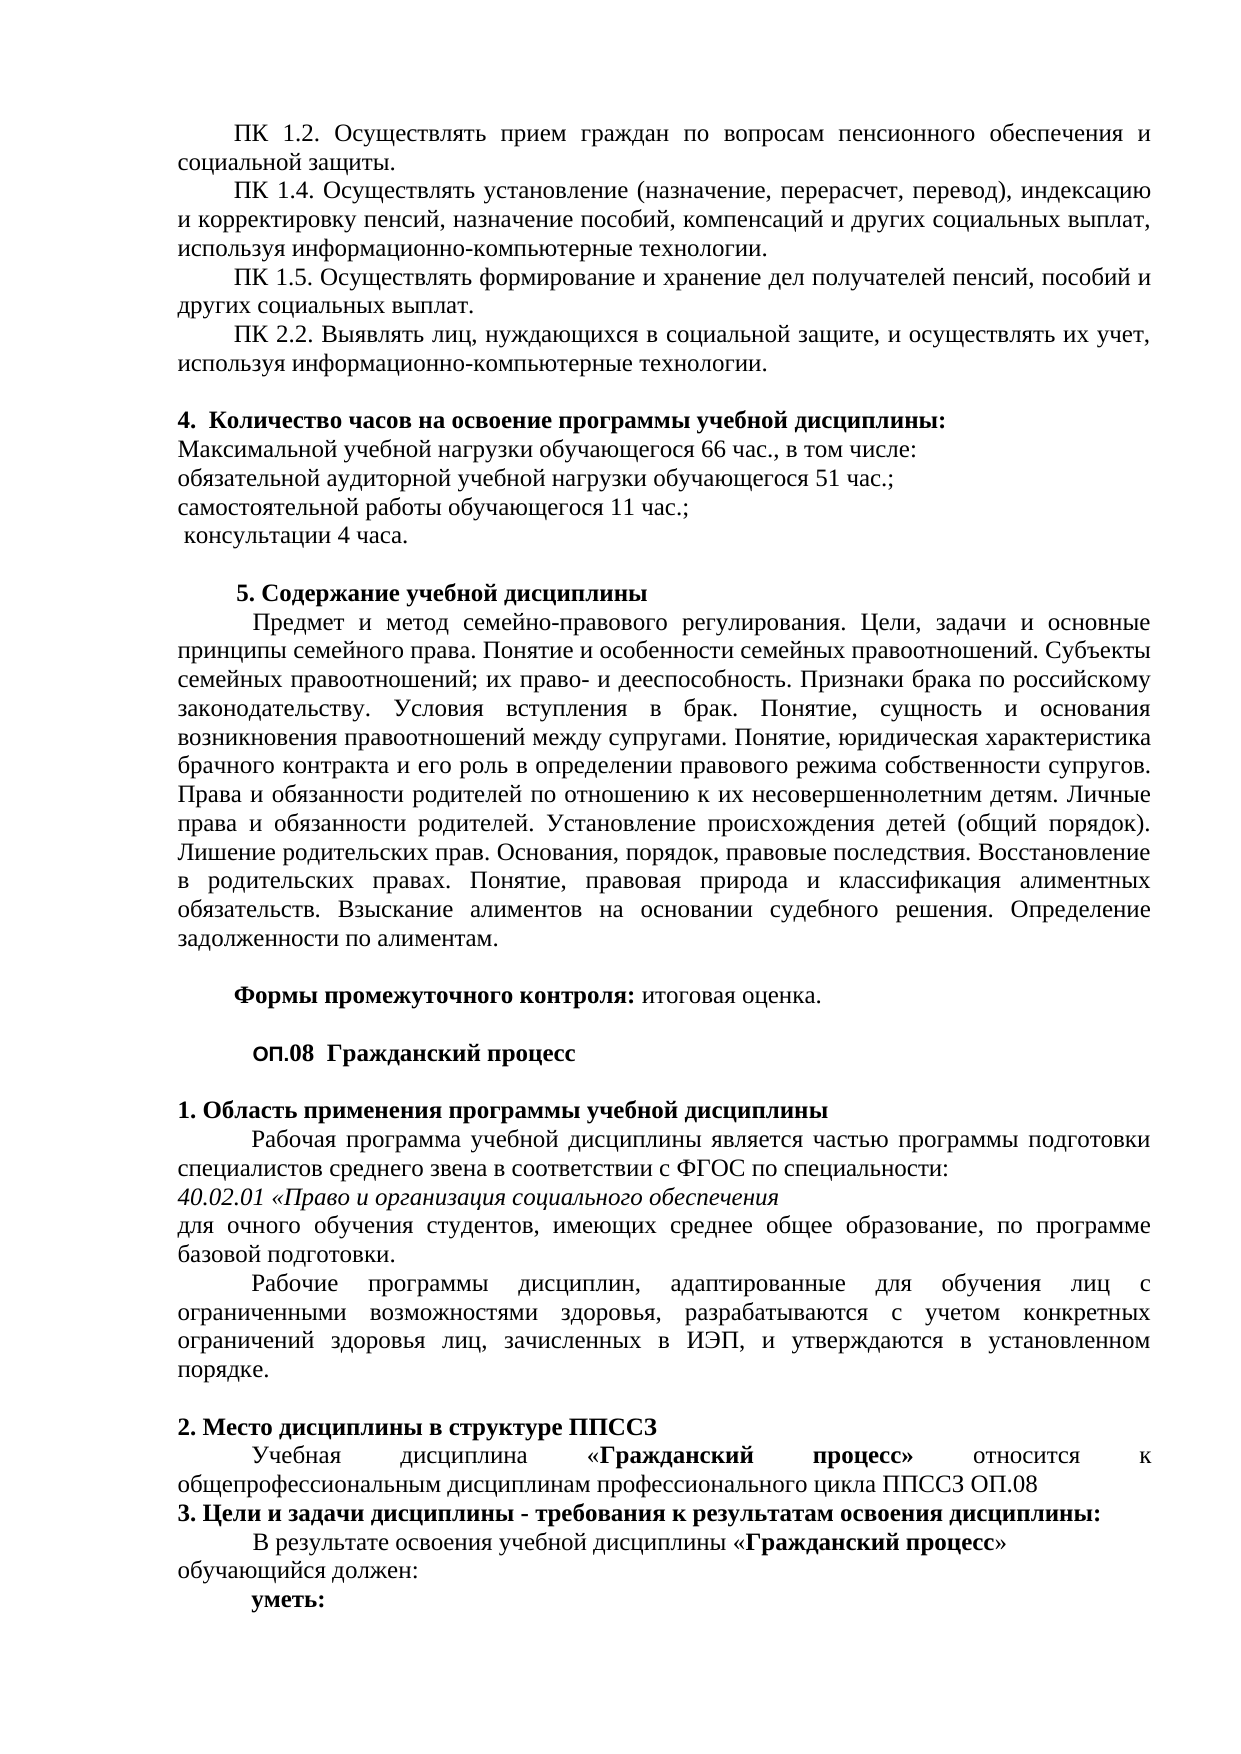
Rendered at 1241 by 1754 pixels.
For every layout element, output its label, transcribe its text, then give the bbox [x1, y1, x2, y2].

text ПК 2.2. Выявлять лиц, нуждающихся в социальной защите, и осуществлять их учет, используя информационно-компьютерные технологии. [177, 319, 1152, 377]
text ПК 1.4. Осуществлять установление (назначение, перерасчет, перевод), индексацию и корректировку пенсий, назначение пособий, компенсаций и других социальных выплат, используя информационно-компьютерные технологии. [177, 176, 1152, 262]
text 5. Содержание учебной дисциплины [177, 578, 1152, 607]
text Рабочая программа учебной дисциплины является частью программы подготовки специалистов среднего звена в соответствии с ФГОС по специальности: [177, 1124, 1152, 1182]
text 3. Цели и задачи дисциплины - требования к результатам освоения дисциплины: [177, 1498, 1152, 1527]
text Учебная дисциплина «Гражданский процесс» относится к общепрофессиональным дисциплинам профессионального цикла ППССЗ ОП.08 [177, 1441, 1152, 1498]
text 2. Место дисциплины в структуре ППССЗ [177, 1412, 1152, 1441]
text ОП.08 Гражданский процесс [177, 1038, 1152, 1067]
text 1. Область применения программы учебной дисциплины [177, 1096, 1152, 1124]
text ПК 1.5. Осуществлять формирование и хранение дел получателей пенсий, пособий и других социальных выплат. [177, 262, 1152, 319]
text консультации 4 часа. [177, 521, 1152, 549]
text для очного обучения студентов, имеющих среднее общее образование, по программе базовой подготовки. [177, 1211, 1152, 1268]
text Предмет и метод семейно-правового регулирования. Цели, задачи и основные принципы семейного права. Понятие и особенности семейных правоотношений. Субъекты семейных правоотношений; их право- и дееспособность. Признаки брака по российскому законодательству. Условия вступления в брак. Понятие, сущность и основания возникновения правоотношений между супругами. Понятие, юридическая характеристика брачного контракта и его роль в определении правового режима собственности супругов. Права и обязанности родителей по отношению к их несовершеннолетним детям. Личные права и обязанности родителей. Установление происхождения детей (общий порядок). Лишение родительских прав. Основания, порядок, правовые последствия. Восстановление в родительских правах. Понятие, правовая природа и классификация алиментных обязательств. Взыскание алиментов на основании судебного решения. Определение задолженности по алиментам. [177, 607, 1152, 952]
text ПК 1.2. Осуществлять прием граждан по вопросам пенсионного обеспечения и социальной защиты. [177, 118, 1152, 176]
text 4. Количество часов на освоение программы учебной дисциплины: [177, 406, 1152, 434]
text Формы промежуточного контроля: итоговая оценка. [177, 981, 1152, 1009]
text 40.02.01 «Право и организация социального обеспечения [177, 1182, 1152, 1211]
text обязательной аудиторной учебной нагрузки обучающегося 51 чаc.; [177, 463, 1152, 492]
text уметь: [177, 1584, 1152, 1613]
text В результате освоения учебной дисциплины «Гражданский процесс» обучающийся должен: [177, 1527, 1152, 1584]
text самостоятельной работы обучающегося 11 час.; [177, 492, 1152, 521]
text Рабочие программы дисциплин, адаптированные для обучения лиц с ограниченными возможностями здоровья, разрабатываются с учетом конкретных ограничений здоровья лиц, зачисленных в ИЭП, и утверждаются в установленном порядке. [177, 1268, 1152, 1383]
text Максимальной учебной нагрузки обучающегося 66 час., в том числе: [177, 434, 1152, 463]
